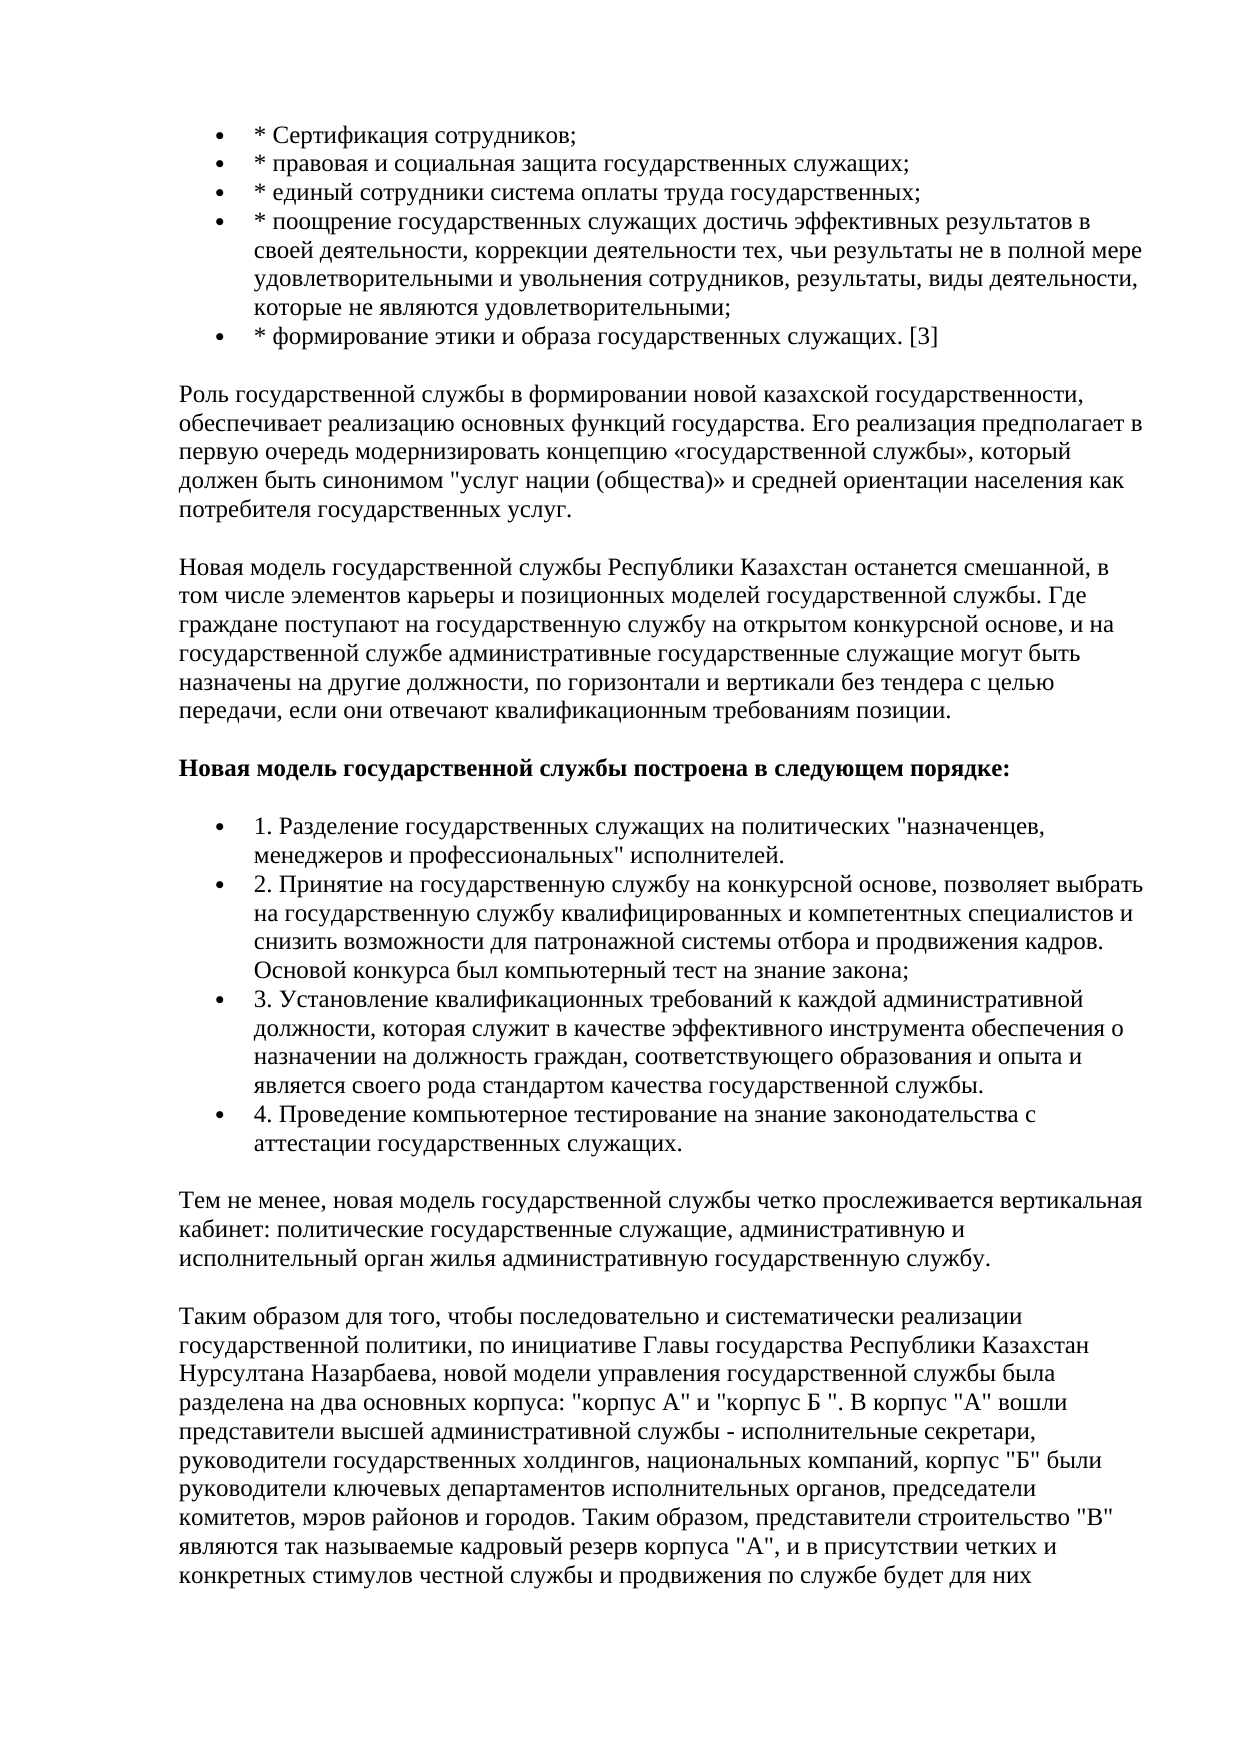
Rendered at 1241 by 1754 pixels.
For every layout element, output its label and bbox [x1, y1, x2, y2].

table_header [177, 118, 1152, 1590]
